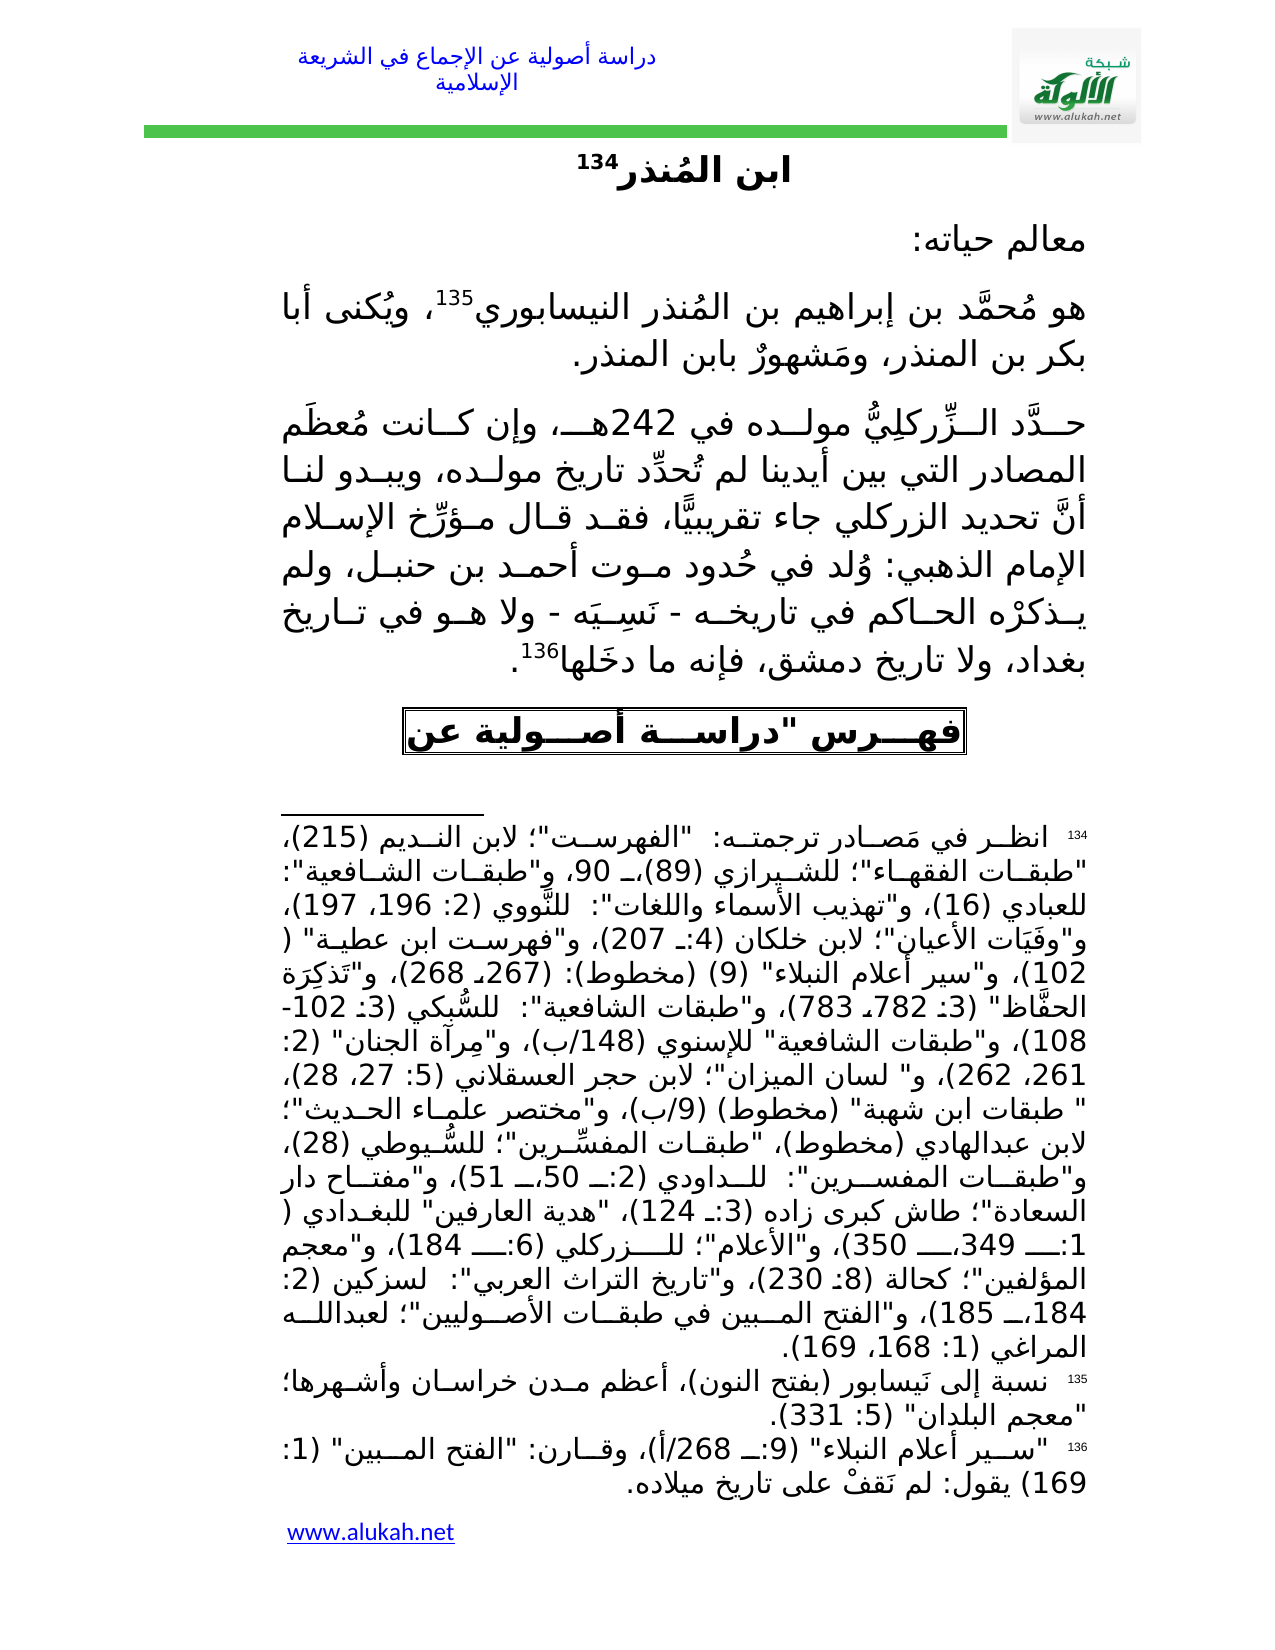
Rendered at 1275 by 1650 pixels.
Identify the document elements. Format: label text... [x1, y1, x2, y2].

table_header فهرس "دراسة أصولية عن الإجماع في الشريعة الإسلامية" [406, 711, 963, 752]
text ابن المُنذر [281, 150, 1087, 191]
text هو مُحمَّد بن إبراهيم بن المُنذر النيسابوري، ويُكنى أبا بكر بن المنذر، ومَشهورٌ بابن المنذر. [281, 286, 1087, 375]
text معالم حياته: [281, 218, 1087, 259]
text حدَّد الزِّركلِيُّ مولده في 242هـ، وإن كانت مُعظَم المصادر التي بين أيدينا لم تُحدِّد تاريخ مولده، ويبدو لنا أنَّ تحديد الزركلي جاء تقريبيًّا، فقد قال مؤرِّخ الإسلام الإمام الذهبي: وُلد في حُدود موت أحمد بن حنبل، ولم يذكرْه الحاكم في تاريخه - نَسِيَه - ولا هو في تاريخ بغداد، ولا تاريخ دمشق، فإنه ما دخَلها. [281, 402, 1087, 680]
